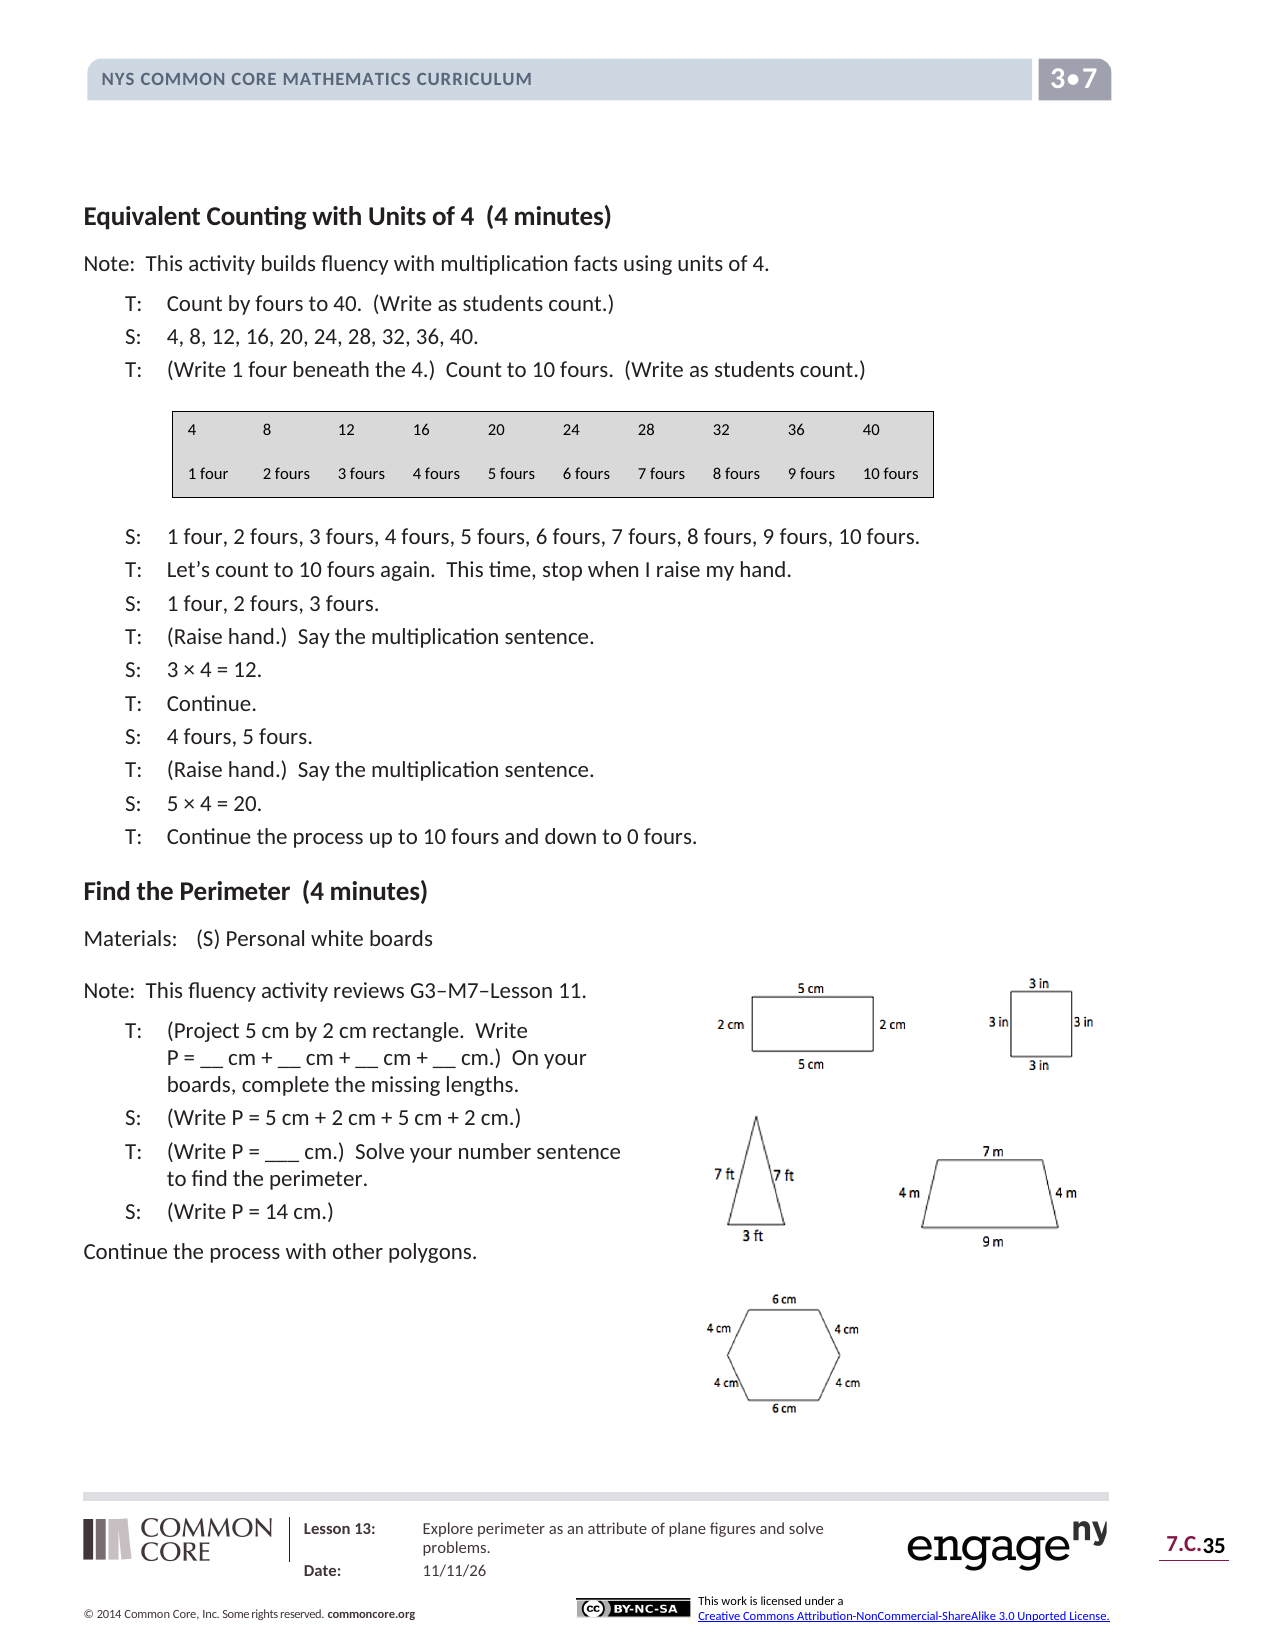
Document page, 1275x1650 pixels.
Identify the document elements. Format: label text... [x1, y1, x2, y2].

text Continue the process with other polygons. [83, 1237, 646, 1264]
list S: (Write P = 14 cm.) [125, 1198, 646, 1225]
list T: Count by fours to 40. (Write as students count.) [125, 289, 1108, 317]
list S: (Write P = 5 cm + 2 cm + 5 cm + 2 cm.) [125, 1104, 646, 1131]
picture [695, 974, 1101, 1423]
list T: (Raise hand.) Say the multiplication sentence. [125, 756, 1108, 783]
list S: 1 four, 2 fours, 3 fours. [125, 589, 1108, 617]
text Find the Perimeter (4 minutes) [83, 875, 674, 906]
list T: (Write 1 four beneath the 4.) Count to 10 fours. (Write as students count.) [125, 356, 1108, 383]
list T: Continue the process up to 10 fours and down to 0 fours. [125, 823, 1108, 850]
list T: (Write P = ___ cm.) Solve your number sentence to find the perimeter. [125, 1137, 646, 1192]
list T: (Raise hand.) Say the multiplication sentence. [125, 623, 1108, 650]
text Note: This activity builds fluency with multiplication facts using units of 4. [83, 250, 1108, 277]
picture [906, 1518, 1107, 1573]
text Materials: (S) Personal white boards [83, 925, 674, 952]
list S: 4, 8, 12, 16, 20, 24, 28, 32, 36, 40. [125, 323, 1108, 350]
list T: Continue. [125, 689, 1108, 717]
picture [83, 1516, 274, 1563]
list S: 3 × 4 = 12. [125, 656, 1108, 683]
picture [574, 1598, 691, 1617]
text Note: This fluency activity reviews G3–M7–Lesson 11. [83, 977, 646, 1004]
text Equivalent Counting with Units of 4 (4 minutes) [83, 200, 1108, 231]
list T: (Project 5 cm by 2 cm rectangle. Write P = __ cm + __ cm + __ cm + __ cm.) On your boards, complete the missing lengths. [125, 1017, 646, 1098]
list T: Let’s count to 10 fours again. This time, stop when I raise my hand. [125, 556, 1108, 583]
list S: 4 fours, 5 fours. [125, 723, 1108, 750]
list S: 1 four, 2 fours, 3 fours, 4 fours, 5 fours, 6 fours, 7 fours, 8 fours, 9 fours, 10 fours. [125, 523, 1108, 550]
list S: 5 × 4 = 20. [125, 789, 1108, 817]
